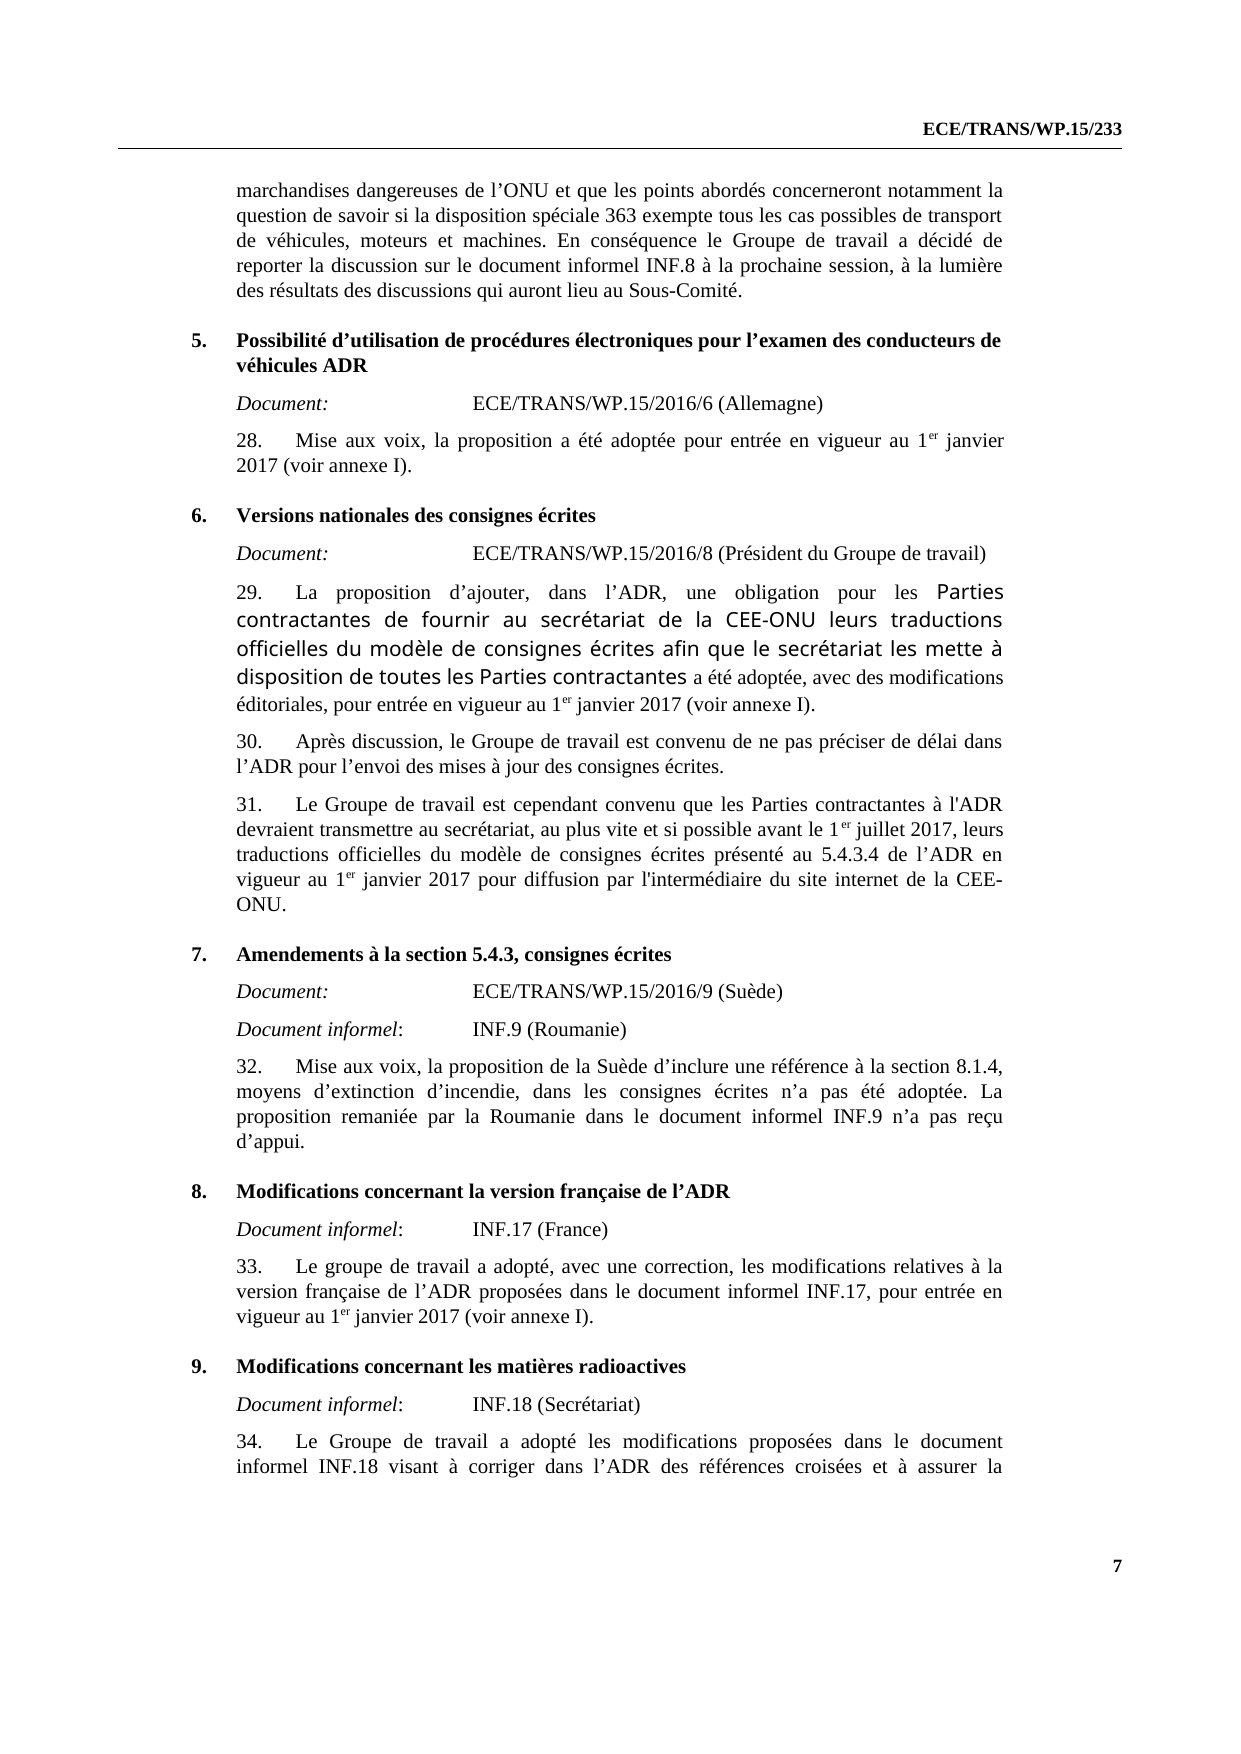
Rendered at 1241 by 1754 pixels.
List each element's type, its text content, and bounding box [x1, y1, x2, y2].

text 33. Le groupe de travail a adopté, avec une correction, les modifications relatives à la version française de l’ADR proposées dans le document informel INF.17, pour entrée en vigueur au 1er janvier 2017 (voir annexe I). [236, 1253, 1004, 1328]
text 8. Modifications concernant la version française de l’ADR [118, 1178, 1004, 1203]
text Document informel: INF.9 (Roumanie) [236, 1016, 1004, 1041]
text 6. Versions nationales des consignes écrites [118, 502, 1004, 527]
text 29. La proposition d’ajouter, dans l’ADR, une obligation pour les Parties contractantes de fournir au secrétariat de la CEE-ONU leurs traductions officielles du modèle de consignes écrites afin que le secrétariat les mette à disposition de toutes les Parties contractantes a été adoptée, avec des modifications éditoriales, pour entrée en vigueur au 1er janvier 2017 (voir annexe I). [236, 577, 1004, 716]
text Document: ECE/TRANS/WP.15/2016/8 (Président du Groupe de travail) [236, 540, 1004, 565]
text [236, 177, 1004, 302]
text 9. Modifications concernant les matières radioactives [118, 1353, 1004, 1378]
text Document informel: INF.17 (France) [236, 1216, 1004, 1241]
text 32. Mise aux voix, la proposition de la Suède d’inclure une référence à la section 8.1.4, moyens d’extinction d’incendie, dans les consignes écrites n’a pas été adoptée. La proposition remaniée par la Roumanie dans le document informel INF.9 n’a pas reçu d’appui. [236, 1053, 1004, 1153]
text Document informel: INF.18 (Secrétariat) [236, 1391, 1004, 1416]
text 5. Possibilité d’utilisation de procédures électroniques pour l’examen des conducteurs de véhicules ADR [118, 327, 1004, 377]
text 7. Amendements à la section 5.4.3, consignes écrites [118, 941, 1004, 966]
text 28. Mise aux voix, la proposition a été adoptée pour entrée en vigueur au 1er janvier 2017 (voir annexe I). [236, 427, 1004, 477]
text Document: ECE/TRANS/WP.15/2016/9 (Suède) [236, 978, 1004, 1003]
text 30. Après discussion, le Groupe de travail est convenu de ne pas préciser de délai dans l’ADR pour l’envoi des mises à jour des consignes écrites. [236, 728, 1004, 778]
text Document: ECE/TRANS/WP.15/2016/6 (Allemagne) [236, 390, 1004, 415]
text 31. Le Groupe de travail est cependant convenu que les Parties contractantes à l'ADR devraient transmettre au secrétariat, au plus vite et si possible avant le 1er juillet 2017, leurs traductions officielles du modèle de consignes écrites présenté au 5.4.3.4 de l’ADR en vigueur au 1er janvier 2017 pour diffusion par l'intermédiaire du site internet de la CEE-ONU. [236, 791, 1004, 916]
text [236, 1428, 1004, 1478]
